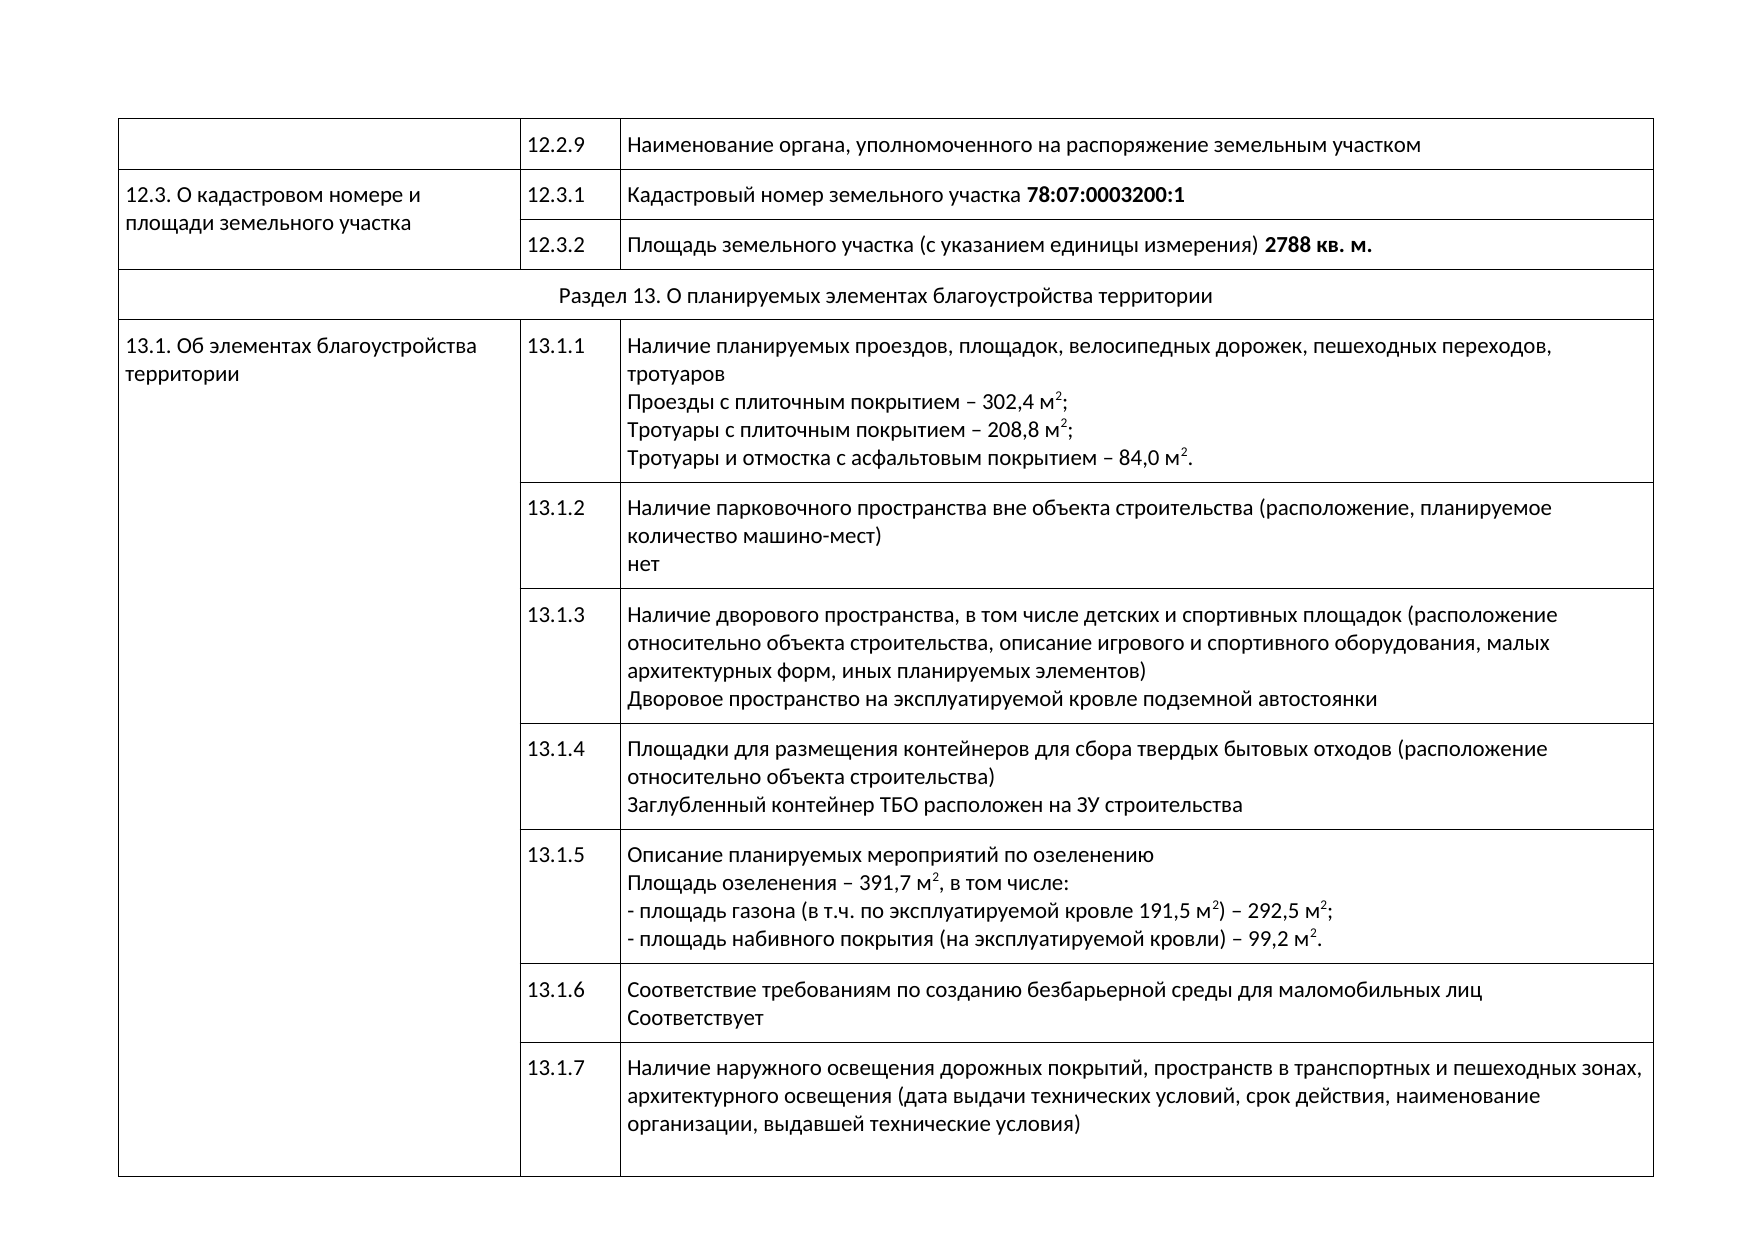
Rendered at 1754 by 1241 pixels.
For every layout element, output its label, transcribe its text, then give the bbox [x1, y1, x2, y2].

table_cell 13.1.7 [521, 1043, 620, 1176]
table_cell Кадастровый номер земельного участка 78:07:0003200:1 [621, 170, 1653, 219]
table_cell 12.2.9 [521, 119, 620, 168]
table_cell Площадь земельного участка (с указанием единицы измерения) 2788 кв. м. [621, 220, 1653, 269]
table_cell Площадки для размещения контейнеров для сбора твердых бытовых отходов (расположение относительно объекта строительства) Заглубленный контейнер ТБО расположен на ЗУ строительства [621, 724, 1653, 829]
table_cell 13.1.1 [521, 320, 620, 482]
table_cell 13.1. Об элементах благоустройства территории [119, 320, 520, 1176]
table_cell 13.1.6 [521, 964, 620, 1042]
table_cell Раздел 13. О планируемых элементах благоустройства территории [119, 270, 1653, 319]
table_cell 13.1.2 [521, 483, 620, 588]
table_cell Описание планируемых мероприятий по озеленению Площадь озеленения – 391,7 м2, в том числе: - площадь газона (в т.ч. по эксплуатируемой кровле 191,5 м2) – 292,5 м2; - площадь набивного покрытия (на эксплуатируемой кровли) – 99,2 м2. [621, 830, 1653, 963]
table_cell Наименование органа, уполномоченного на распоряжение земельным участком [621, 119, 1653, 168]
table_cell 13.1.3 [521, 589, 620, 722]
table_cell Наличие наружного освещения дорожных покрытий, пространств в транспортных и пешеходных зонах, архитектурного освещения (дата выдачи технических условий, срок действия, наименование организации, выдавшей технические условия) [621, 1043, 1653, 1176]
table_cell 12.3. О кадастровом номере и площади земельного участка [119, 170, 520, 269]
table_cell Соответствие требованиям по созданию безбарьерной среды для маломобильных лиц Соответствует [621, 964, 1653, 1042]
table_cell 12.3.1 [521, 170, 620, 219]
table_cell Наличие парковочного пространства вне объекта строительства (расположение, планируемое количество машино-мест) нет [621, 483, 1653, 588]
table_cell Наличие дворового пространства, в том числе детских и спортивных площадок (расположение относительно объекта строительства, описание игрового и спортивного оборудования, малых архитектурных форм, иных планируемых элементов) Дворовое пространство на эксплуатируемой кровле подземной автостоянки [621, 589, 1653, 722]
table_cell Наличие планируемых проездов, площадок, велосипедных дорожек, пешеходных переходов, тротуаров Проезды с плиточным покрытием – 302,4 м2; Тротуары с плиточным покрытием – 208,8 м2; Тротуары и отмостка с асфальтовым покрытием – 84,0 м2. [621, 320, 1653, 482]
table_cell 13.1.4 [521, 724, 620, 829]
table_cell 12.3.2 [521, 220, 620, 269]
table_cell 13.1.5 [521, 830, 620, 963]
